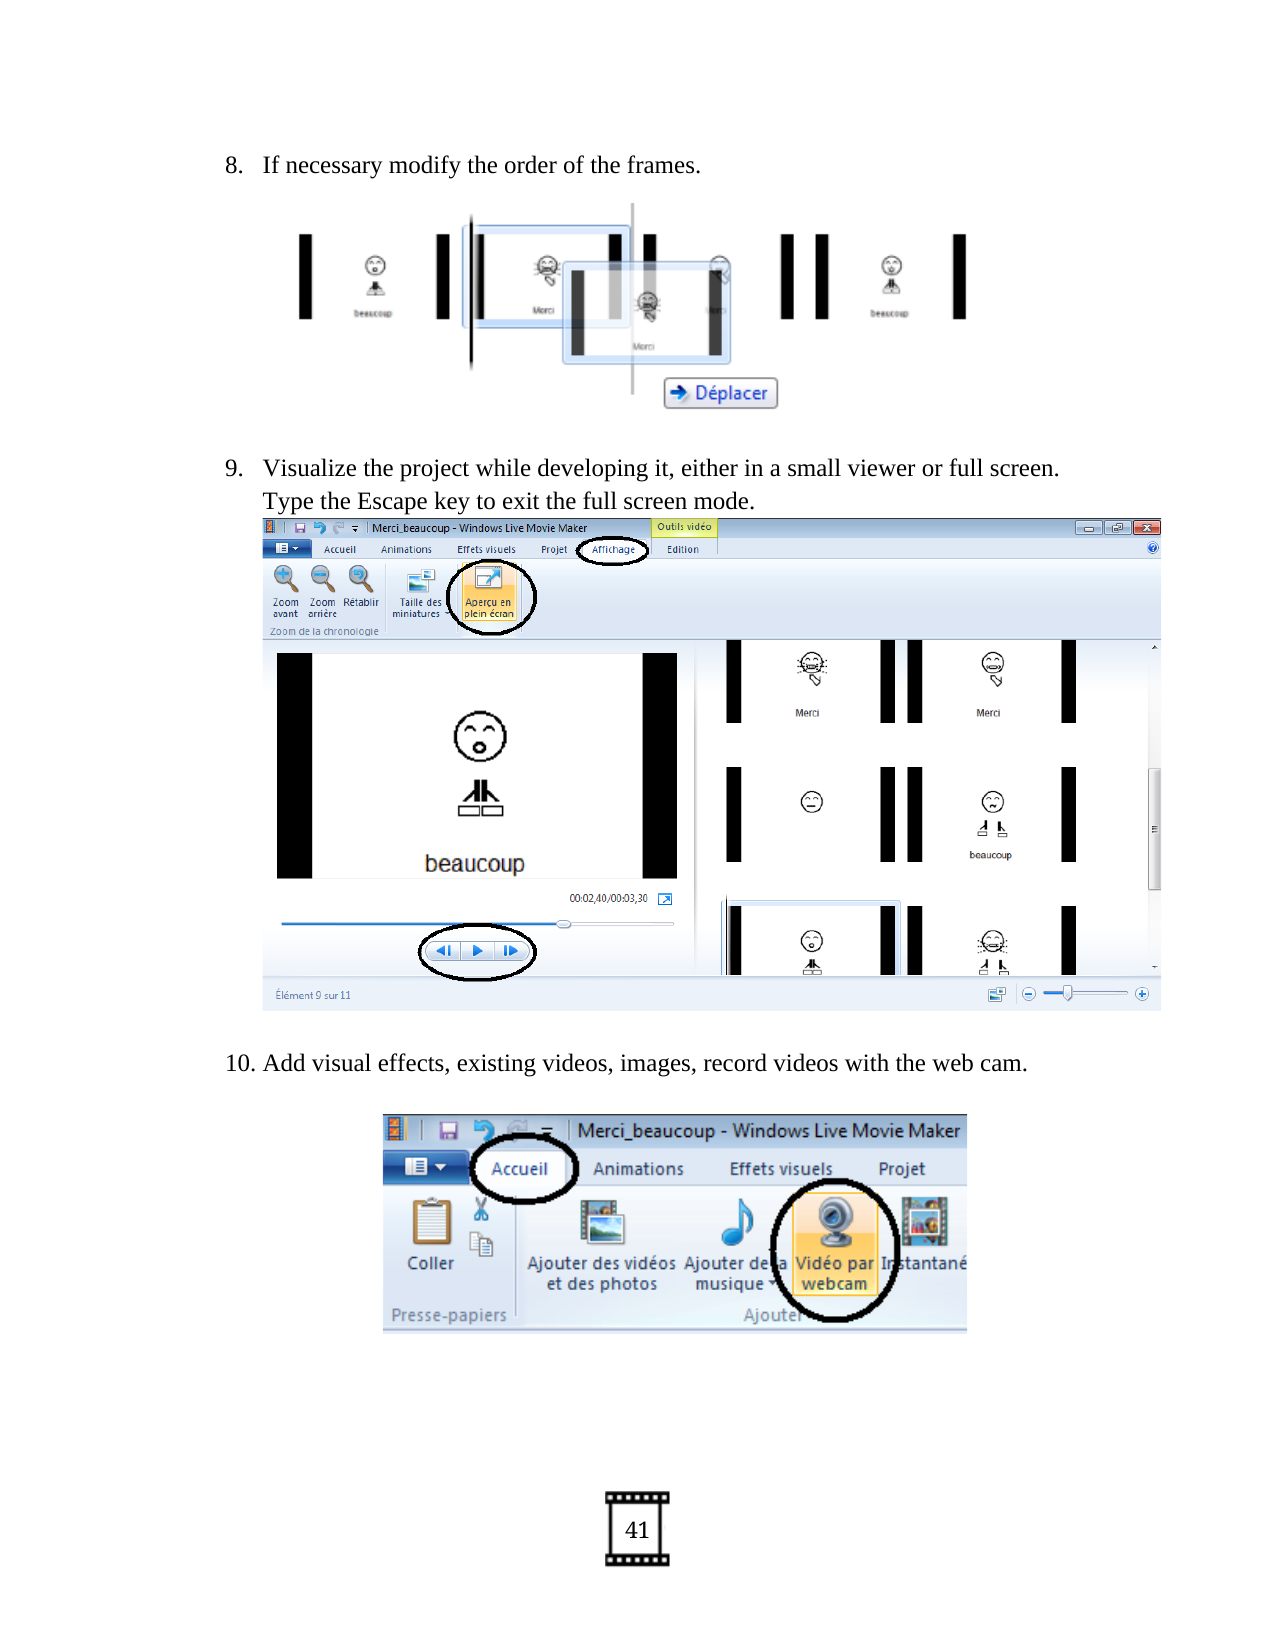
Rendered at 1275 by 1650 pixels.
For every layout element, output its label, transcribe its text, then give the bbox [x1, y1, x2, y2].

picture [262, 518, 1162, 1011]
list Add visual effects, existing videos, images, record videos with the web cam. [225, 1048, 1087, 1077]
list If necessary modify the order of the frames. [225, 150, 1087, 179]
picture [382, 1114, 968, 1334]
picture [604, 1490, 671, 1569]
picture [276, 203, 999, 428]
list Visualize the project while developing it, either in a small viewer or full screen. Type the Escape key to exit the full screen mode. [225, 453, 1087, 514]
